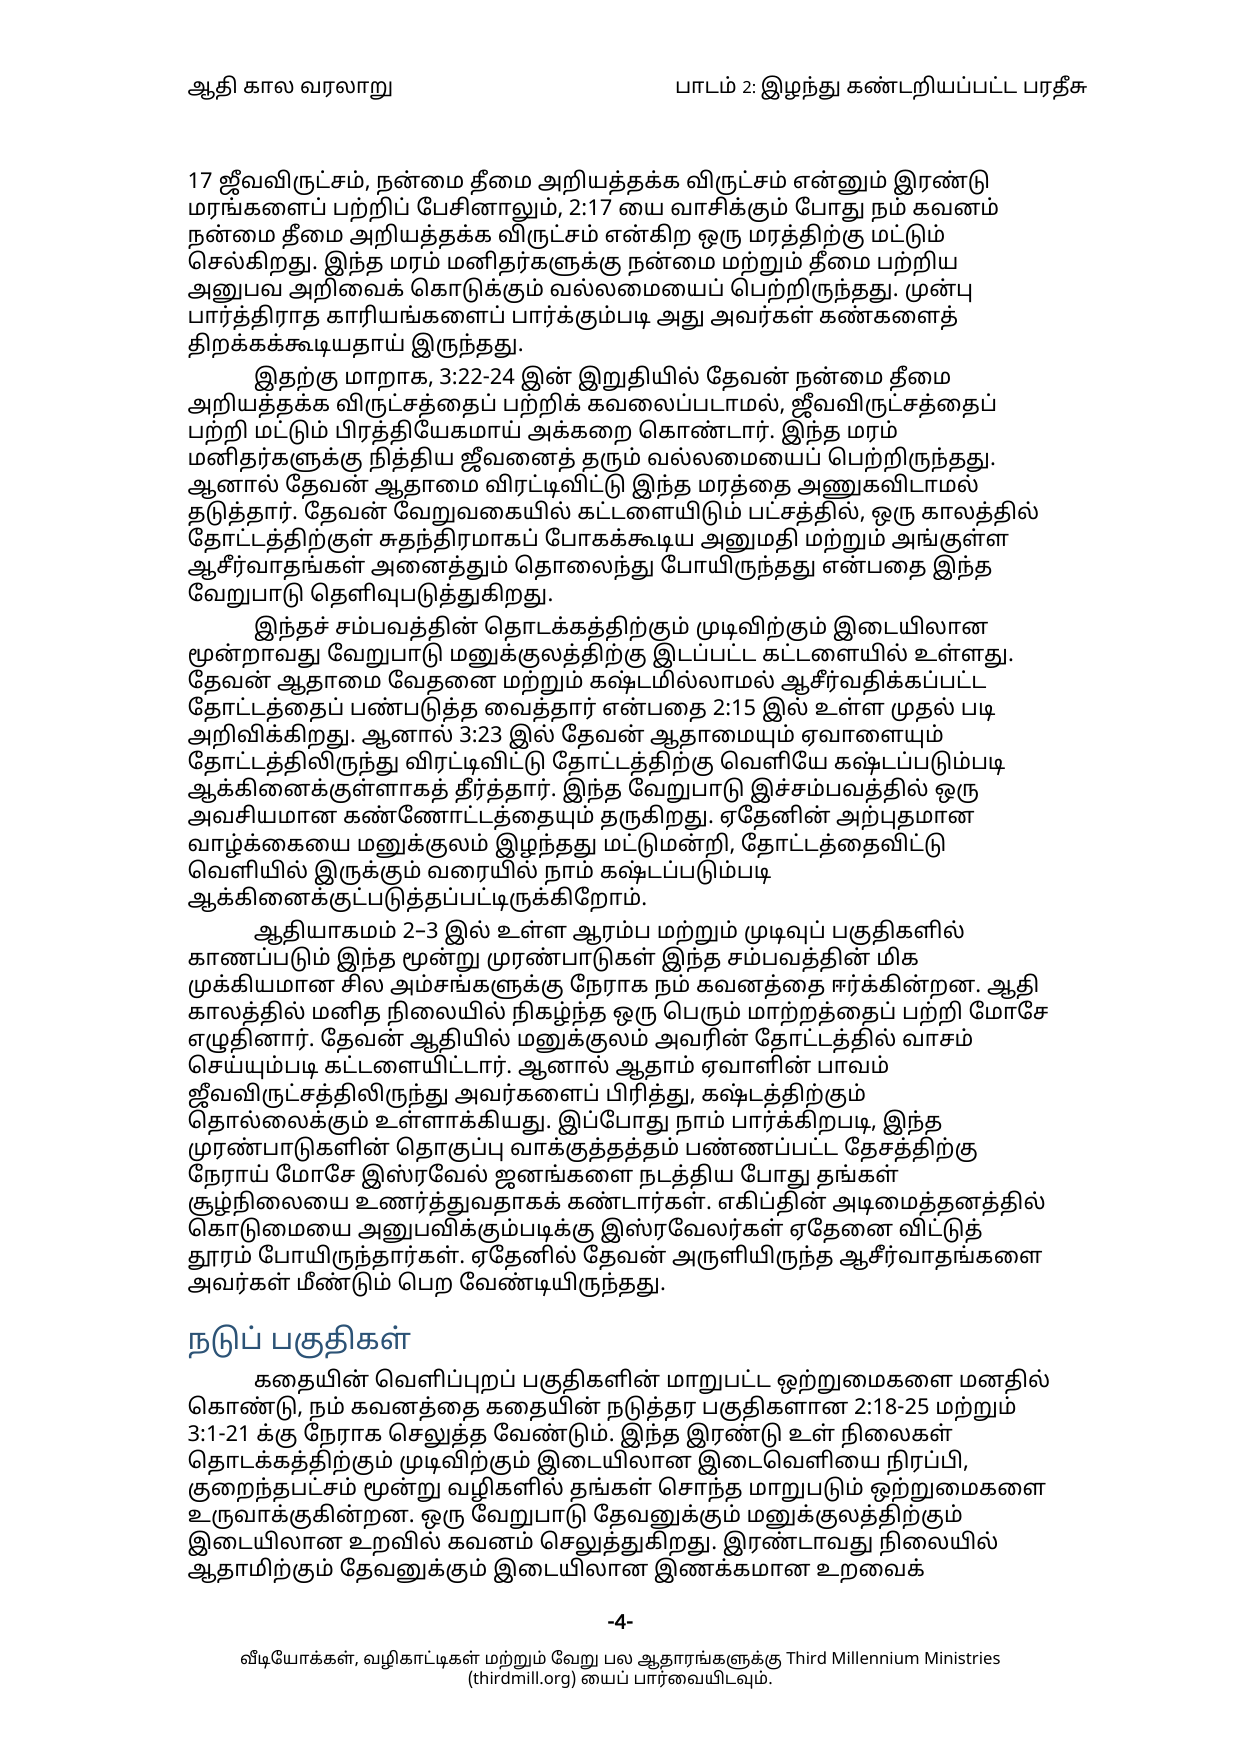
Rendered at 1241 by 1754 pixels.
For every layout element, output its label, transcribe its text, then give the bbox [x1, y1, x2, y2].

text ஆதியாகமம் 2–3 இல் உள்ள ஆரம்ப மற்றும் முடிவுப் பகுதிகளில் காணப்படும் இந்த மூன்று முரண்பாடுகள் இந்த சம்பவத்தின் மிக முக்கியமான சில அம்சங்களுக்கு நேராக நம் கவனத்தை ஈர்க்கின்றன. ஆதி காலத்தில் மனித நிலையில் நிகழ்ந்த ஒரு பெரும் மாற்றத்தைப் பற்றி மோசே எழுதினார். தேவன் ஆதியில் மனுக்குலம் அவரின் தோட்டத்தில் வாசம் செய்யும்படி கட்டளையிட்டார். ஆனால் ஆதாம் ஏவாளின் பாவம் ஜீவவிருட்சத்திலிருந்து அவர்களைப் பிரித்து, கஷ்டத்திற்கும் தொல்லைக்கும் உள்ளாக்கியது. இப்போது நாம் பார்க்கிறபடி, இந்த முரண்பாடுகளின் தொகுப்பு வாக்குத்தத்தம் பண்ணப்பட்ட தேசத்திற்கு நேராய் மோசே இஸ்ரவேல் ஜனங்களை நடத்திய போது தங்கள் சூழ்நிலையை உணர்த்துவதாகக் கண்டார்கள். எகிப்தின் அடிமைத்தனத்தில் கொடுமையை அனுபவிக்கும்படிக்கு இஸ்ரவேலர்கள் ஏதேனை விட்டுத் தூரம் போயிருந்தார்கள். ஏதேனில் தேவன் அருளியிருந்த ஆசீர்வாதங்களை அவர்கள் மீண்டும் பெற வேண்டியிருந்தது. [187, 919, 1053, 1299]
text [187, 1368, 1053, 1585]
text இதற்கு மாறாக, 3:22-24 இன் இறுதியில் தேவன் நன்மை தீமை அறியத்தக்க விருட்சத்தைப் பற்றிக் கவலைப்படாமல், ஜீவவிருட்சத்தைப் பற்றி மட்டும் பிரத்தியேகமாய் அக்கறை கொண்டார். இந்த மரம் மனிதர்களுக்கு நித்திய ஜீவனைத் தரும் வல்லமையைப் பெற்றிருந்தது. ஆனால் தேவன் ஆதாமை விரட்டிவிட்டு இந்த மரத்தை அணுகவிடாமல் தடுத்தார். தேவன் வேறுவகையில் கட்டளையிடும் பட்சத்தில், ஒரு காலத்தில் தோட்டத்திற்குள் சுதந்திரமாகப் போகக்கூடிய அனுமதி மற்றும் அங்குள்ள ஆசீர்வாதங்கள் அனைத்தும் தொலைந்து போயிருந்தது என்பதை இந்த வேறுபாடு தெளிவுபடுத்துகிறது. [187, 365, 1053, 609]
text இந்தச் சம்பவத்தின் தொடக்கத்திற்கும் முடிவிற்கும் இடையிலான மூன்றாவது வேறுபாடு மனுக்குலத்திற்கு இடப்பட்ட கட்டளையில் உள்ளது. தேவன் ஆதாமை வேதனை மற்றும் கஷ்டமில்லாமல் ஆசீர்வதிக்கப்பட்ட தோட்டத்தைப் பண்படுத்த வைத்தார் என்பதை 2:15 இல் உள்ள முதல் படி அறிவிக்கிறது. ஆனால் 3:23 இல் தேவன் ஆதாமையும் ஏவாளையும் தோட்டத்திலிருந்து விரட்டிவிட்டு தோட்டத்திற்கு வெளியே கஷ்டப்படும்படி ஆக்கினைக்குள்ளாகத் தீர்த்தார். இந்த வேறுபாடு இச்சம்பவத்தில் ஒரு அவசியமான கண்ணோட்டத்தையும் தருகிறது. ஏதேனின் அற்புதமான வாழ்க்கையை மனுக்குலம் இழந்தது மட்டுமன்றி, தோட்டத்தைவிட்டு வெளியில் இருக்கும் வரையில் நாம் கஷ்டப்படும்படி ஆக்கினைக்குட்படுத்தப்பட்டிருக்கிறோம். [187, 615, 1053, 913]
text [187, 169, 1053, 359]
subtitle நடுப் பகுதிகள் [187, 1324, 1053, 1360]
